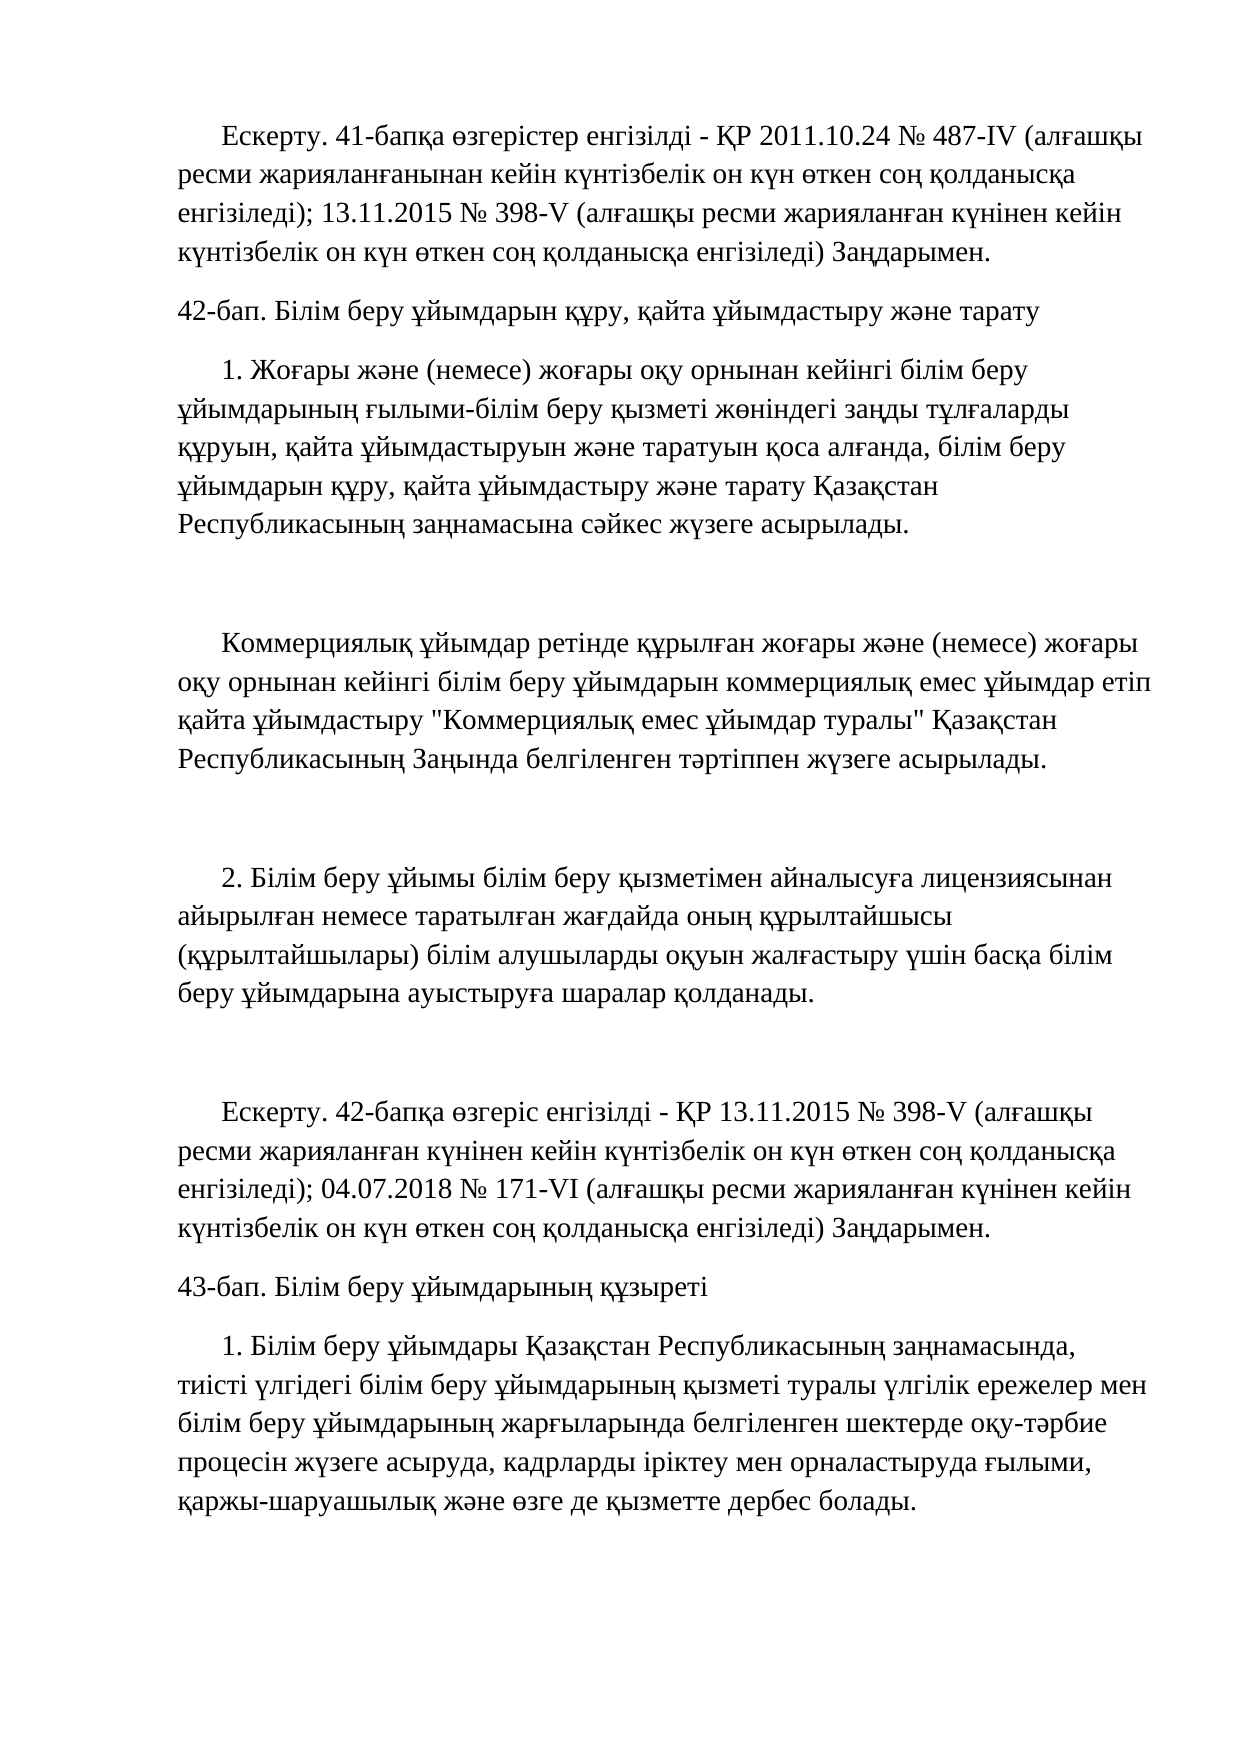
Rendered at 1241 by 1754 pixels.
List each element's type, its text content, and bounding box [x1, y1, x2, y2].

text 42-бап. Білім беру ұйымдарын құру, қайта ұйымдастыру және тарату [177, 293, 1152, 327]
text Коммерциялық ұйымдар ретінде құрылған жоғары және (немесе) жоғары оқу орнынан кейінгі білім беру ұйымдарын коммерциялық емес ұйымдар етіп қайта ұйымдастыру "Коммерциялық емес ұйымдар туралы" Қазақстан Республикасының Заңында белгіленген тәртіппен жүзеге асырылады. [177, 625, 1152, 774]
text Ескерту. 41-бапқа өзгерістер енгізілді - ҚР 2011.10.24 № 487-ІV (алғашқы ресми жарияланғанынан кейін күнтiзбелiк он күн өткен соң қолданысқа енгiзiледi); 13.11.2015 № 398-V (алғашқы ресми жарияланған күнінен кейін күнтізбелік он күн өткен соң қолданысқа енгізіледі) Заңдарымен. [177, 118, 1152, 267]
text Ескерту. 42-бапқа өзгеріс енгізілді - ҚР 13.11.2015 № 398-V (алғашқы ресми жарияланған күнінен кейін күнтізбелік он күн өткен соң қолданысқа енгізіледі); 04.07.2018 № 171-VІ (алғашқы ресми жарияланған күнінен кейін күнтізбелік он күн өткен соң қолданысқа енгізіледі) Заңдарымен. [177, 1094, 1152, 1243]
text 1. Білім беру ұйымдары Қазақстан Республикасының заңнамасында, тиісті үлгідегі білім беру ұйымдарының қызметі туралы үлгілік ережелер мен білім беру ұйымдарының жарғыларында белгіленген шектерде оқу-тәрбие процесін жүзеге асыруда, кадрларды іріктеу мен орналастыруда ғылыми, қаржы-шаруашылық және өзге де қызметте дербес болады. [177, 1328, 1152, 1516]
text 1. Жоғары және (немесе) жоғары оқу орнынан кейінгі білім беру ұйымдарының ғылыми-білім беру қызметі жөніндегі заңды тұлғаларды құруын, қайта ұйымдастыруын және таратуын қоса алғанда, білім беру ұйымдарын құру, қайта ұйымдастыру және тарату Қазақстан Республикасының заңнамасына сәйкес жүзеге асырылады. [177, 352, 1152, 540]
text 2. Білім беру ұйымы білім беру қызметімен айналысуға лицензиясынан айырылған немесе таратылған жағдайда оның құрылтайшысы (құрылтайшылары) білім алушыларды оқуын жалғастыру үшін басқа білім беру ұйымдарына ауыстыруға шаралар қолданады. [177, 860, 1152, 1009]
text 43-бап. Білім беру ұйымдарының құзыреті [177, 1269, 1152, 1303]
